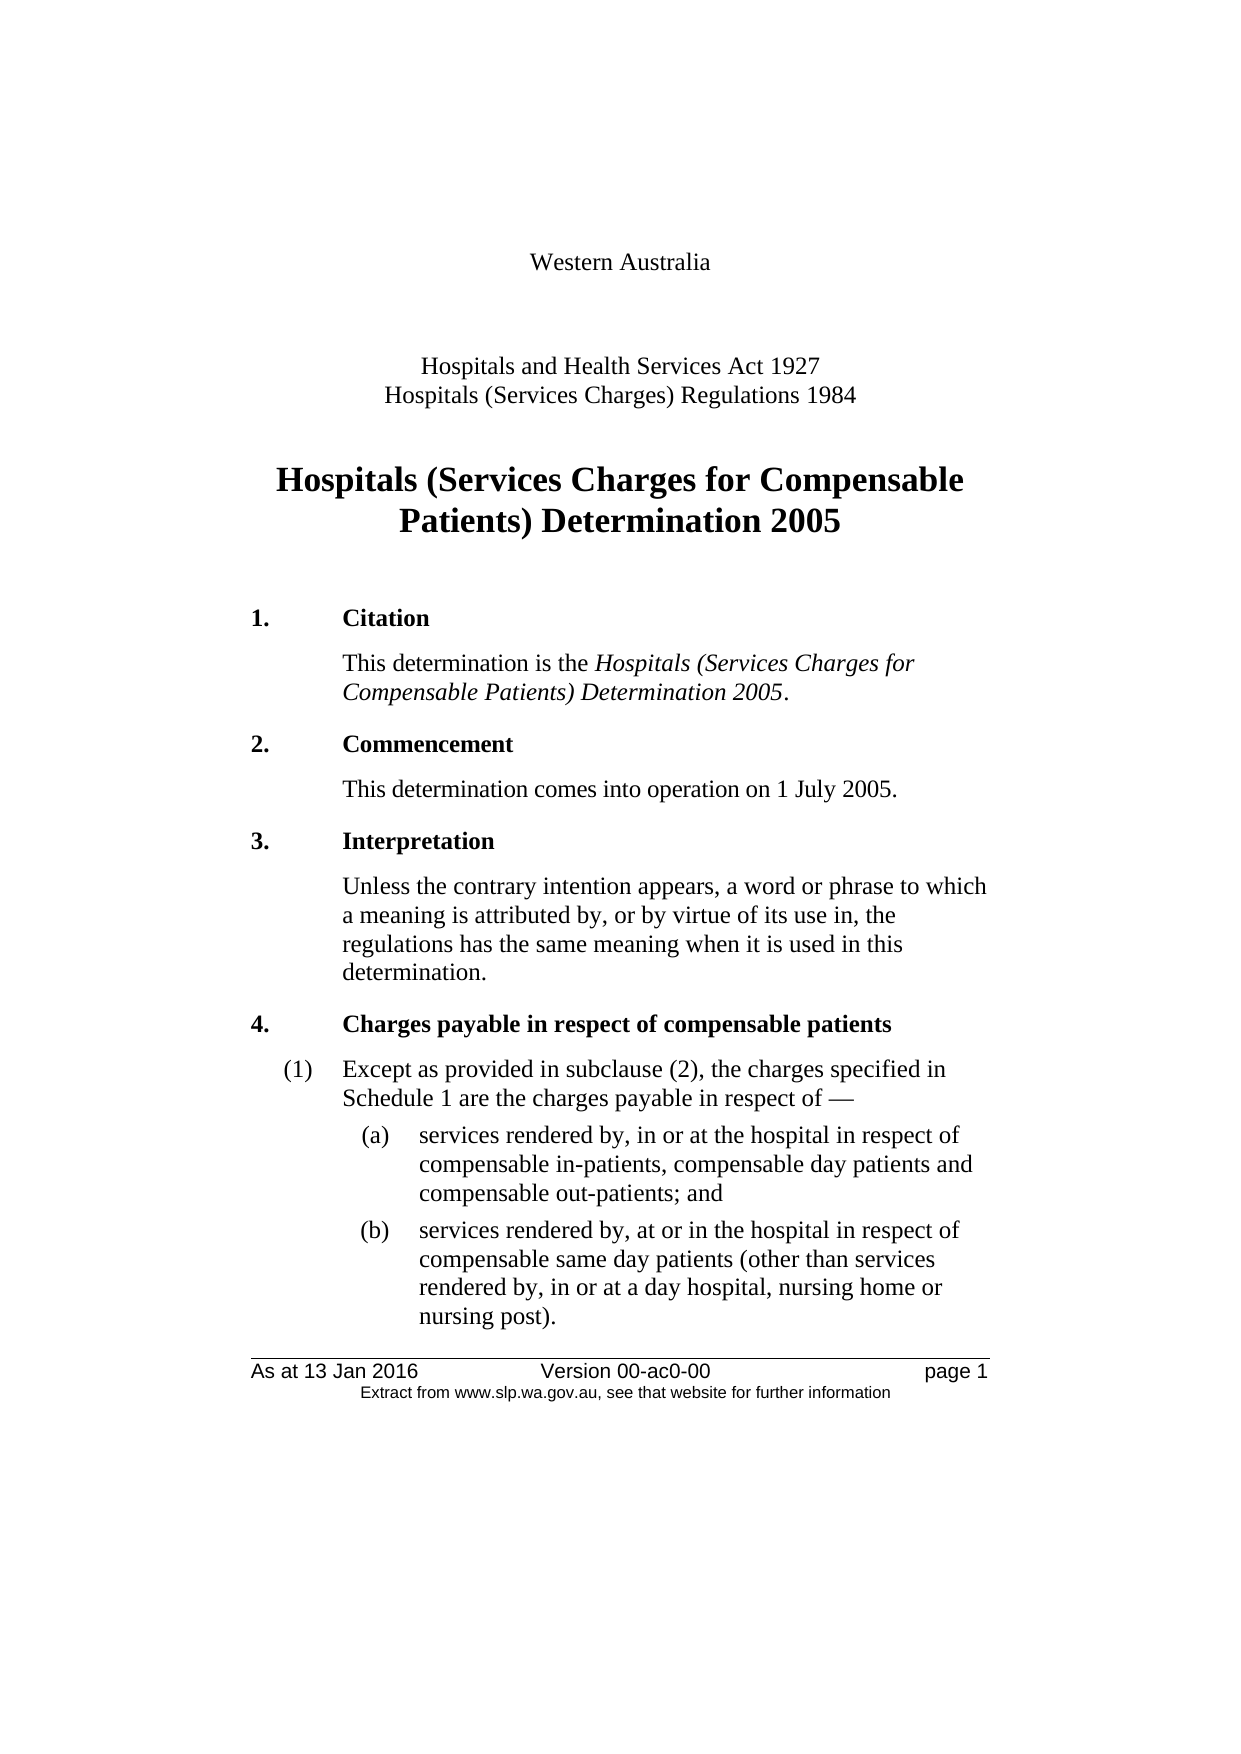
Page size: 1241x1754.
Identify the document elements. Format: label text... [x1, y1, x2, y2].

text Hospitals and Health Services Act 1927 Hospitals (Services Charges) Regulations 1984 [251, 351, 990, 409]
text This determination comes into operation on 1 July 2005. [251, 774, 990, 803]
text (b) services rendered by, at or in the hospital in respect of compensable same day patients (other than services rendered by, in or at a day hospital, nursing home or nursing post). [251, 1215, 990, 1330]
subtitle 3. Interpretation [251, 826, 990, 854]
subtitle 2. Commencement [251, 729, 990, 757]
text Hospitals (Services Charges for Compensable Patients) Determination 2005 [251, 459, 990, 540]
text Western Australia [251, 247, 990, 276]
subtitle 4. Charges payable in respect of compensable patients [251, 1009, 990, 1038]
text (a) services rendered by, in or at the hospital in respect of compensable in-patients, compensable day patients and compensable out-patients; and [251, 1120, 990, 1207]
text This determination is the Hospitals (Services Charges for Compensable Patients) Determination 2005. [251, 648, 990, 706]
text (1) Except as provided in subclause (2), the charges specified in Schedule 1 are the charges payable in respect of — [251, 1054, 990, 1112]
subtitle 1. Citation [251, 603, 990, 632]
text Unless the contrary intention appears, a word or phrase to which a meaning is attributed by, or by virtue of its use in, the regulations has the same meaning when it is used in this determination. [251, 871, 990, 986]
